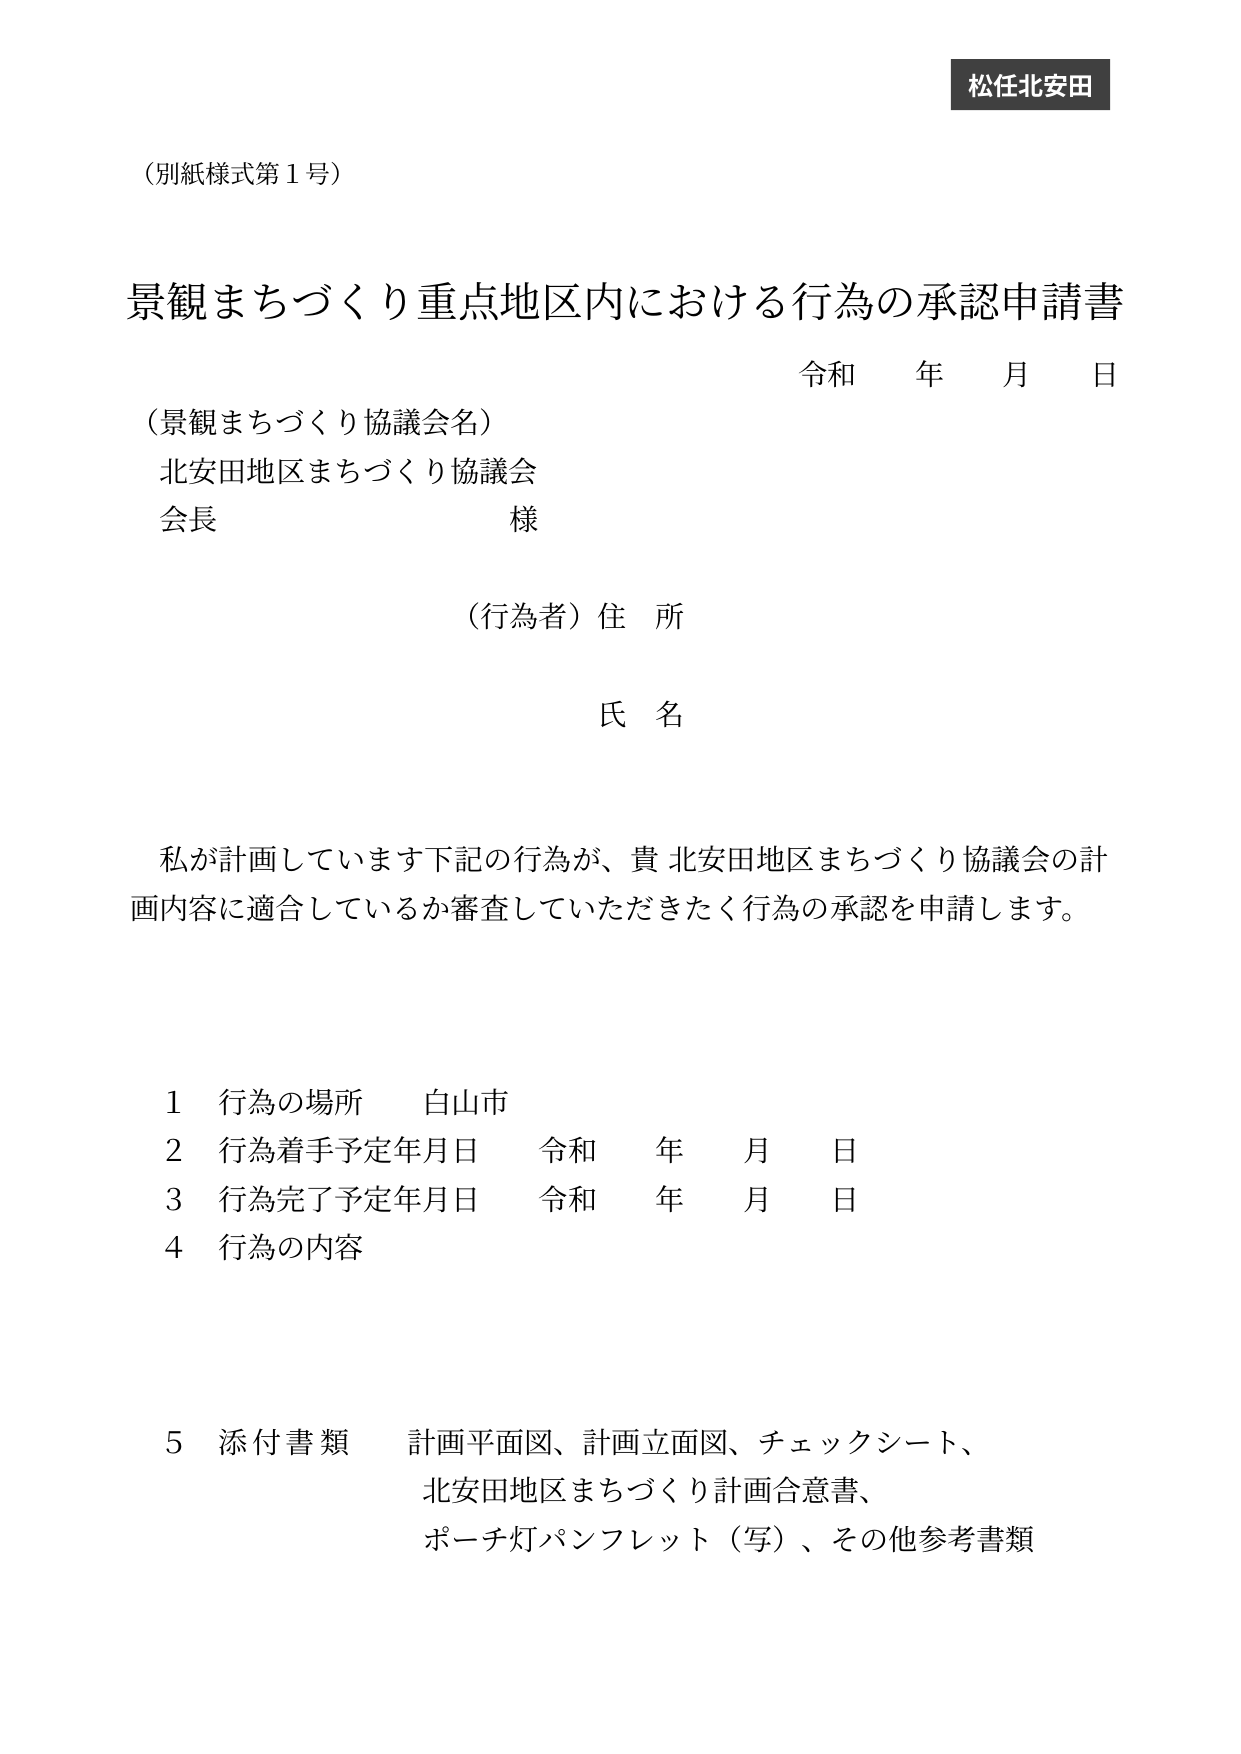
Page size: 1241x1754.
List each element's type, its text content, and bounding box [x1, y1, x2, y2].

text ５ 添付書類 計画平面図、計画立面図、チェックシート、 [159, 1416, 1110, 1465]
text 氏 名 [159, 688, 1110, 737]
text 令和 年 月 日 [159, 348, 1119, 397]
text （別紙様式第１号） [130, 149, 1110, 197]
text 北安田地区まちづくり協議会 [130, 445, 1110, 494]
text 私が計画しています下記の行為が、貴 北安田地区まちづくり協議会の計画内容に適合しているか審査していただきたく行為の承認を申請します。 [130, 834, 1110, 931]
text 景観まちづくり重点地区内における行為の承認申請書 [115, 251, 1134, 348]
text （行為者）住 所 [159, 591, 1110, 639]
text １ 行為の場所 白山市 [159, 1076, 1110, 1125]
text ２ 行為着手予定年月日 令和 年 月 日 [159, 1125, 1110, 1173]
text ３ 行為完了予定年月日 令和 年 月 日 [159, 1173, 1110, 1222]
text 北安田地区まちづくり計画合意書、 [422, 1465, 1110, 1513]
text ポーチ灯パンフレット（写）、その他参考書類 [422, 1513, 1110, 1562]
text （景観まちづくり協議会名） [130, 397, 1110, 445]
text ４ 行為の内容 [159, 1222, 1110, 1271]
text 会長 様 [130, 494, 1110, 542]
